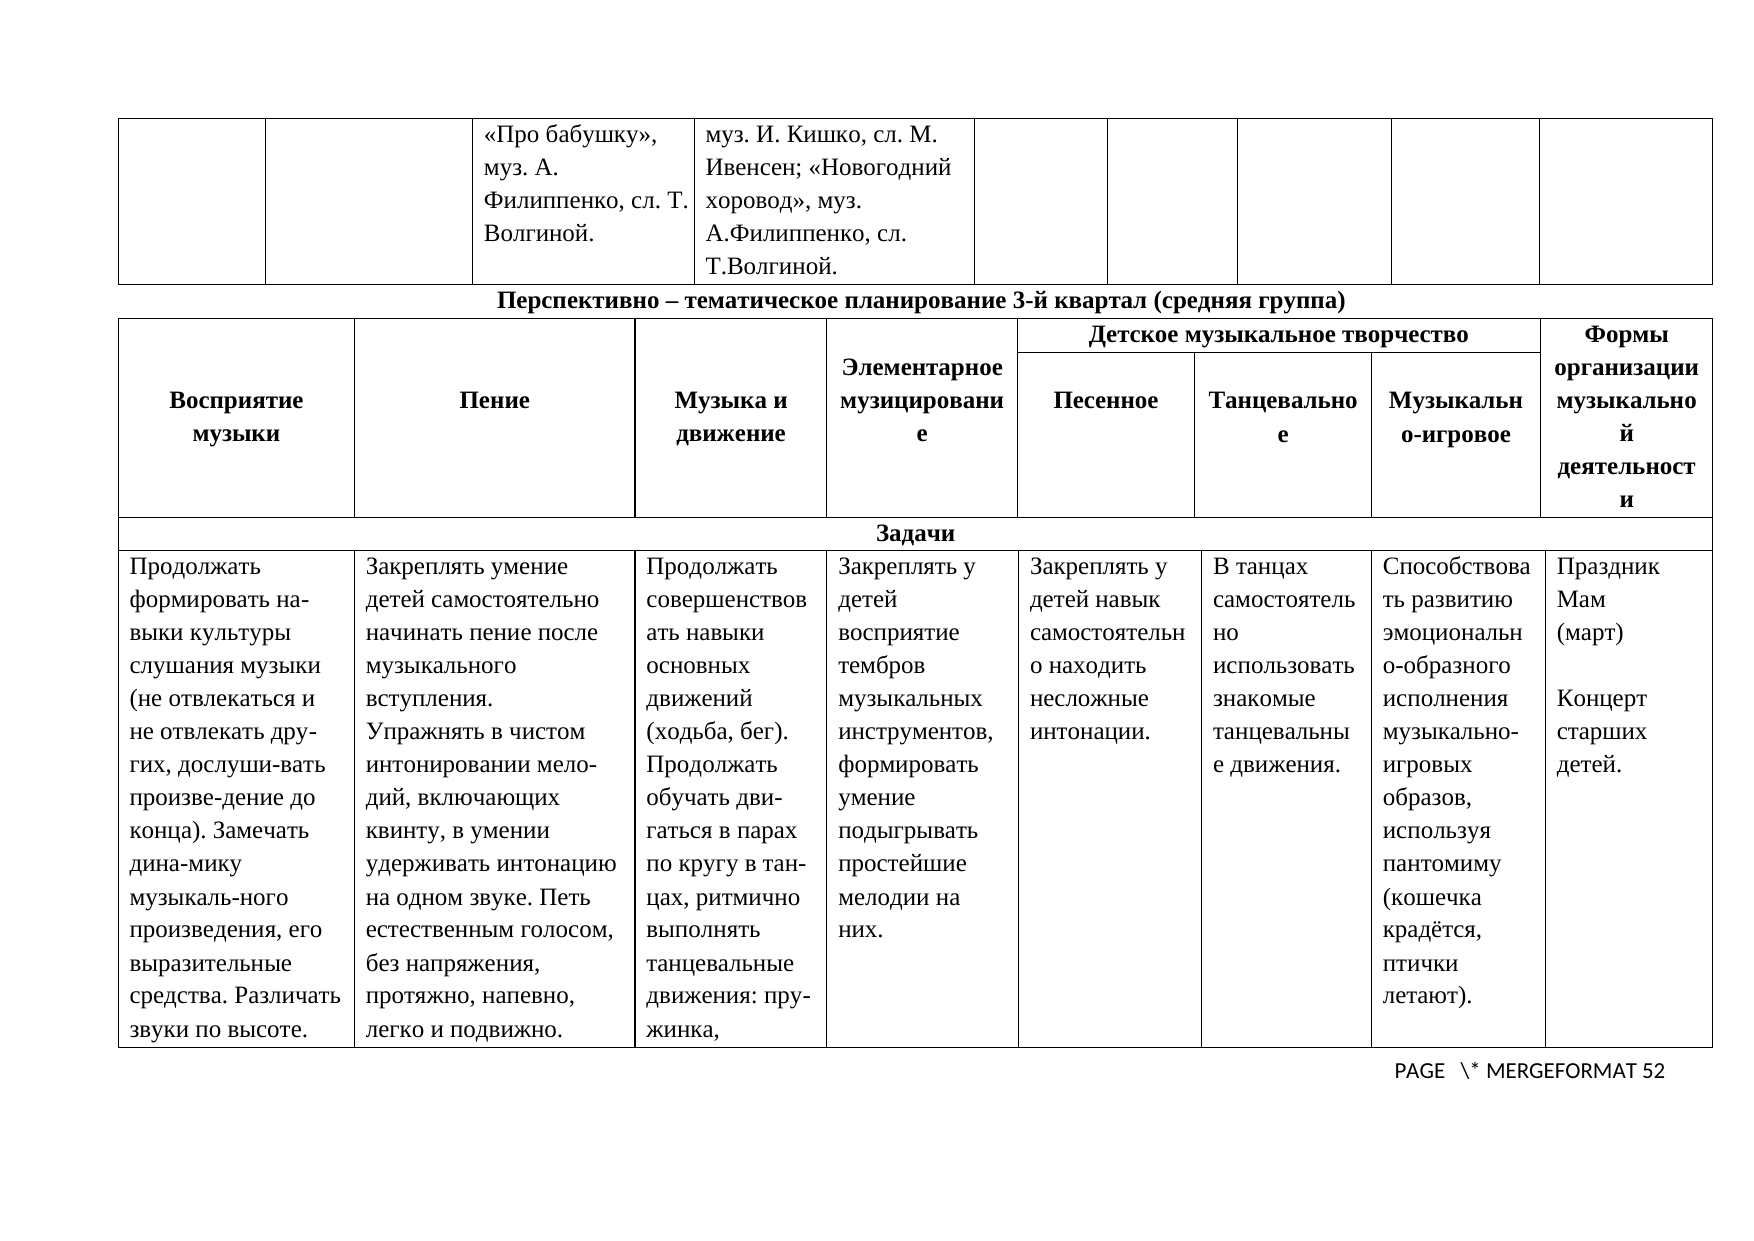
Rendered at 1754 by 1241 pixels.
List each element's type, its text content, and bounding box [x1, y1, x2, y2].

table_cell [1108, 119, 1237, 284]
table_header Музыка и движение [636, 319, 826, 517]
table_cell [636, 551, 826, 1047]
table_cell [355, 551, 634, 1047]
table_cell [1372, 551, 1545, 1047]
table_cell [119, 119, 265, 284]
table_header Детское музыкальное творчество [1018, 319, 1540, 352]
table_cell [1238, 119, 1391, 284]
table_header Формы организации музыкальной деятельности [1541, 319, 1712, 517]
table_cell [119, 551, 354, 1047]
table_cell Задачи [119, 518, 1712, 550]
table_header Элементарное музицирование [827, 319, 1017, 517]
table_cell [1392, 119, 1539, 284]
text Перспективно – тематическое планирование 3-й квартал (средняя группа) [177, 285, 1665, 314]
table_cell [975, 119, 1107, 284]
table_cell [473, 119, 694, 284]
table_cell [1546, 551, 1712, 1047]
table_header Восприятие музыки [119, 319, 354, 517]
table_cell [1540, 119, 1712, 284]
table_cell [695, 119, 974, 284]
table_cell Музыкально-игровое [1372, 353, 1540, 517]
table_cell Танцевальное [1195, 353, 1371, 517]
table_cell Песенное [1018, 353, 1194, 517]
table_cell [266, 119, 472, 284]
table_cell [1202, 551, 1371, 1047]
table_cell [827, 551, 1018, 1047]
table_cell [1019, 551, 1201, 1047]
table_header Пение [355, 319, 634, 517]
